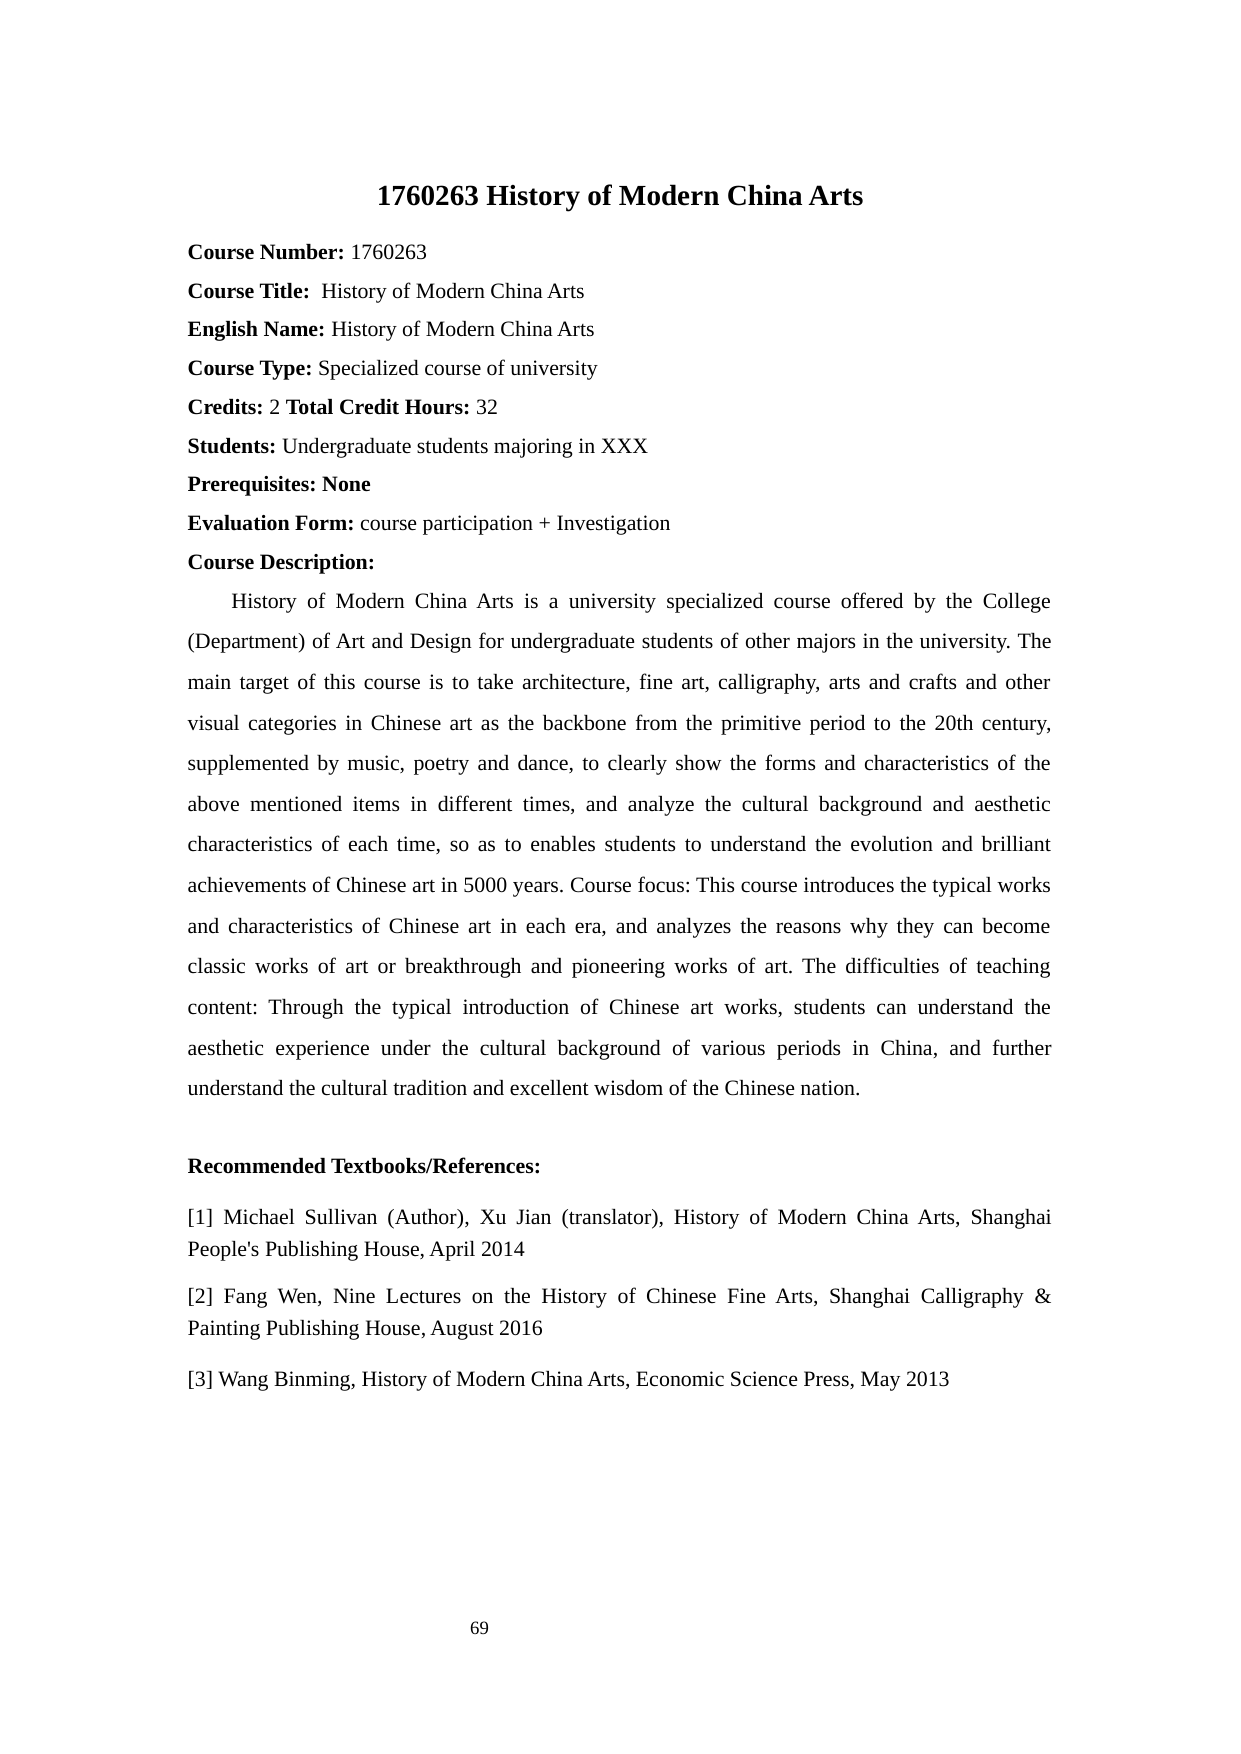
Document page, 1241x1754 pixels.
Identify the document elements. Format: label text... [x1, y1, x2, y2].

text [2] Fang Wen, Nine Lectures on the History of Chinese Fine Arts, Shanghai Calligraphy & Painting Publishing House, August 2016 [187, 1283, 1053, 1340]
text [1] Michael Sullivan (Author), Xu Jian (translator), History of Modern China Arts, Shanghai People's Publishing House, April 2014 [187, 1204, 1053, 1261]
text Evaluation Form: course participation + Investigation [187, 507, 1053, 539]
text Students: Undergraduate students majoring in XXX [187, 429, 1053, 462]
text Prerequisites: None [187, 468, 1053, 500]
text Course Title: History of Modern China Arts [187, 274, 1053, 307]
text Credits: 2 Total Credit Hours: 32 [187, 390, 1053, 423]
text [3] Wang Binming, History of Modern China Arts, Economic Science Press, May 2013 [187, 1362, 1053, 1395]
text Recommended Textbooks/References: [187, 1149, 1053, 1182]
text History of Modern China Arts is a university specialized course offered by the College (Department) of Art and Design for undergraduate students of other majors in the university. The main target of this course is to take architecture, fine art, calligraphy, arts and crafts and other visual categories in Chinese art as the backbone from the primitive period to the 20th century, supplemented by music, poetry and dance, to clearly show the forms and characteristics of the above mentioned items in different times, and analyze the cultural background and aesthetic characteristics of each time, so as to enables students to understand the evolution and brilliant achievements of Chinese art in 5000 years. Course focus: This course introduces the typical works and characteristics of Chinese art in each era, and analyzes the reasons why they can become classic works of art or breakthrough and pioneering works of art. The difficulties of teaching content: Through the typical introduction of Chinese art works, students can understand the aesthetic experience under the cultural background of various periods in China, and further understand the cultural tradition and excellent wisdom of the Chinese nation. [187, 584, 1053, 1104]
text English Name: History of Modern China Arts [187, 313, 1053, 345]
text 1760263 History of Modern China Arts [187, 162, 1053, 227]
text Course Number: 1760263 [187, 235, 1053, 268]
text Course Description: [187, 545, 1053, 578]
text Course Type: Specialized course of university [187, 352, 1053, 384]
